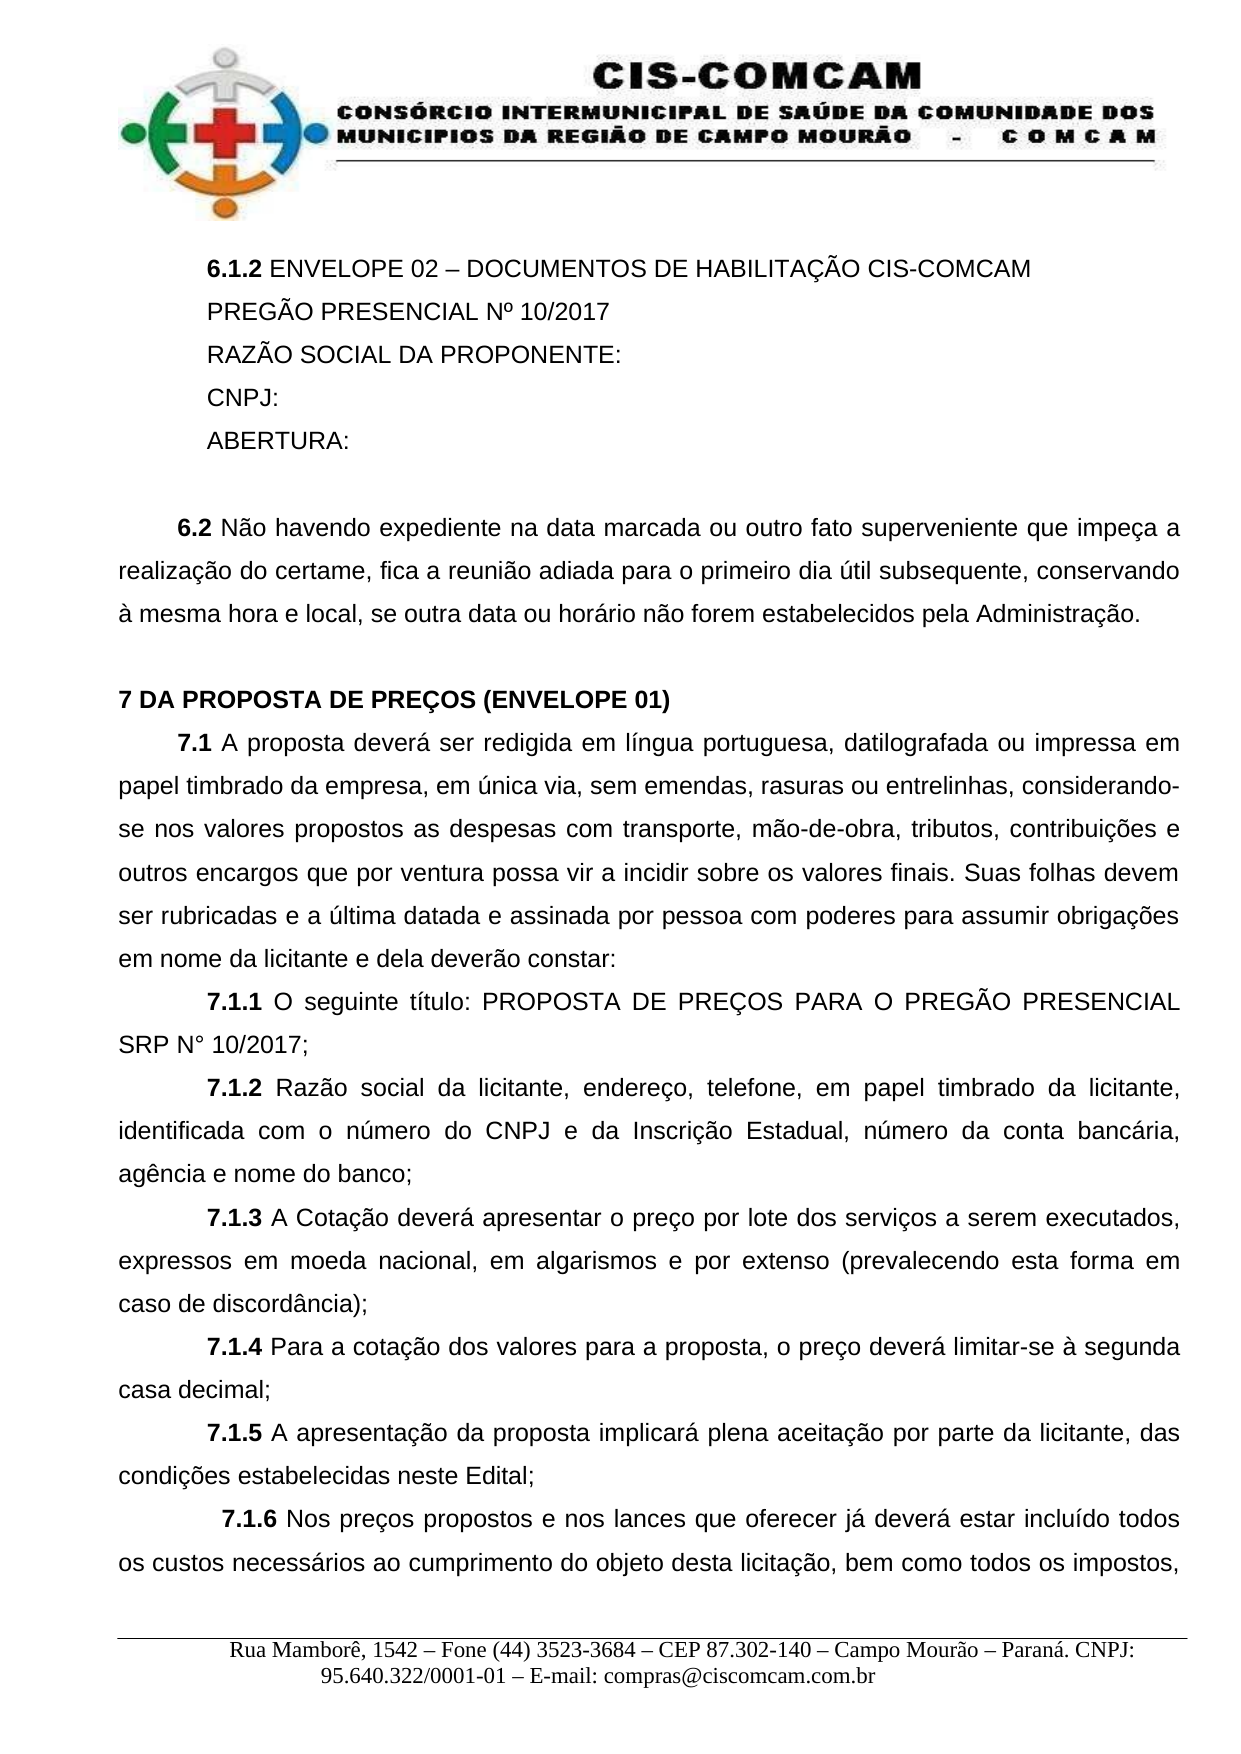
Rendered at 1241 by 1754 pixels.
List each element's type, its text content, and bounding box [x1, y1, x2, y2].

text 7.1.1 O seguinte título: PROPOSTA DE PREÇOS PARA O PREGÃO PRESENCIAL SRP N° 10/2017; [118, 987, 1182, 1059]
text 7.1.4 Para a cotação dos valores para a proposta, o preço deverá limitar-se à segunda casa decimal; [118, 1332, 1182, 1404]
picture [118, 44, 1168, 221]
text CNPJ: [207, 383, 1182, 412]
text 6.1.2 ENVELOPE 02 – DOCUMENTOS DE HABILITAÇÃO CIS-COMCAM [207, 254, 1182, 283]
text 7.1.3 A Cotação deverá apresentar o preço por lote dos serviços a serem executados, expressos em moeda nacional, em algarismos e por extenso (prevalecendo esta forma em caso de discordância); [118, 1203, 1182, 1318]
text PREGÃO PRESENCIAL Nº 10/2017 [207, 297, 1182, 326]
text RAZÃO SOCIAL DA PROPONENTE: [207, 340, 1182, 369]
text 7.1.2 Razão social da licitante, endereço, telefone, em papel timbrado da licitante, identificada com o número do CNPJ e da Inscrição Estadual, número da conta bancária, agência e nome do banco; [118, 1073, 1182, 1188]
text ABERTURA: [207, 426, 1182, 455]
text 6.2 Não havendo expediente na data marcada ou outro fato superveniente que impeça a realização do certame, fica a reunião adiada para o primeiro dia útil subsequente, conservando à mesma hora e local, se outra data ou horário não forem estabelecidos pela Administração. [118, 513, 1182, 628]
text 7 DA PROPOSTA DE PREÇOS (ENVELOPE 01) [118, 685, 1182, 714]
text 7.1 A proposta deverá ser redigida em língua portuguesa, datilografada ou impressa em papel timbrado da empresa, em única via, sem emendas, rasuras ou entrelinhas, considerando-se nos valores propostos as despesas com transporte, mão-de-obra, tributos, contribuições e outros encargos que por ventura possa vir a incidir sobre os valores finais. Suas folhas devem ser rubricadas e a última datada e assinada por pessoa com poderes para assumir obrigações em nome da licitante e dela deverão constar: [118, 728, 1182, 973]
text 7.1.5 A apresentação da proposta implicará plena aceitação por parte da licitante, das condições estabelecidas neste Edital; [118, 1418, 1182, 1490]
